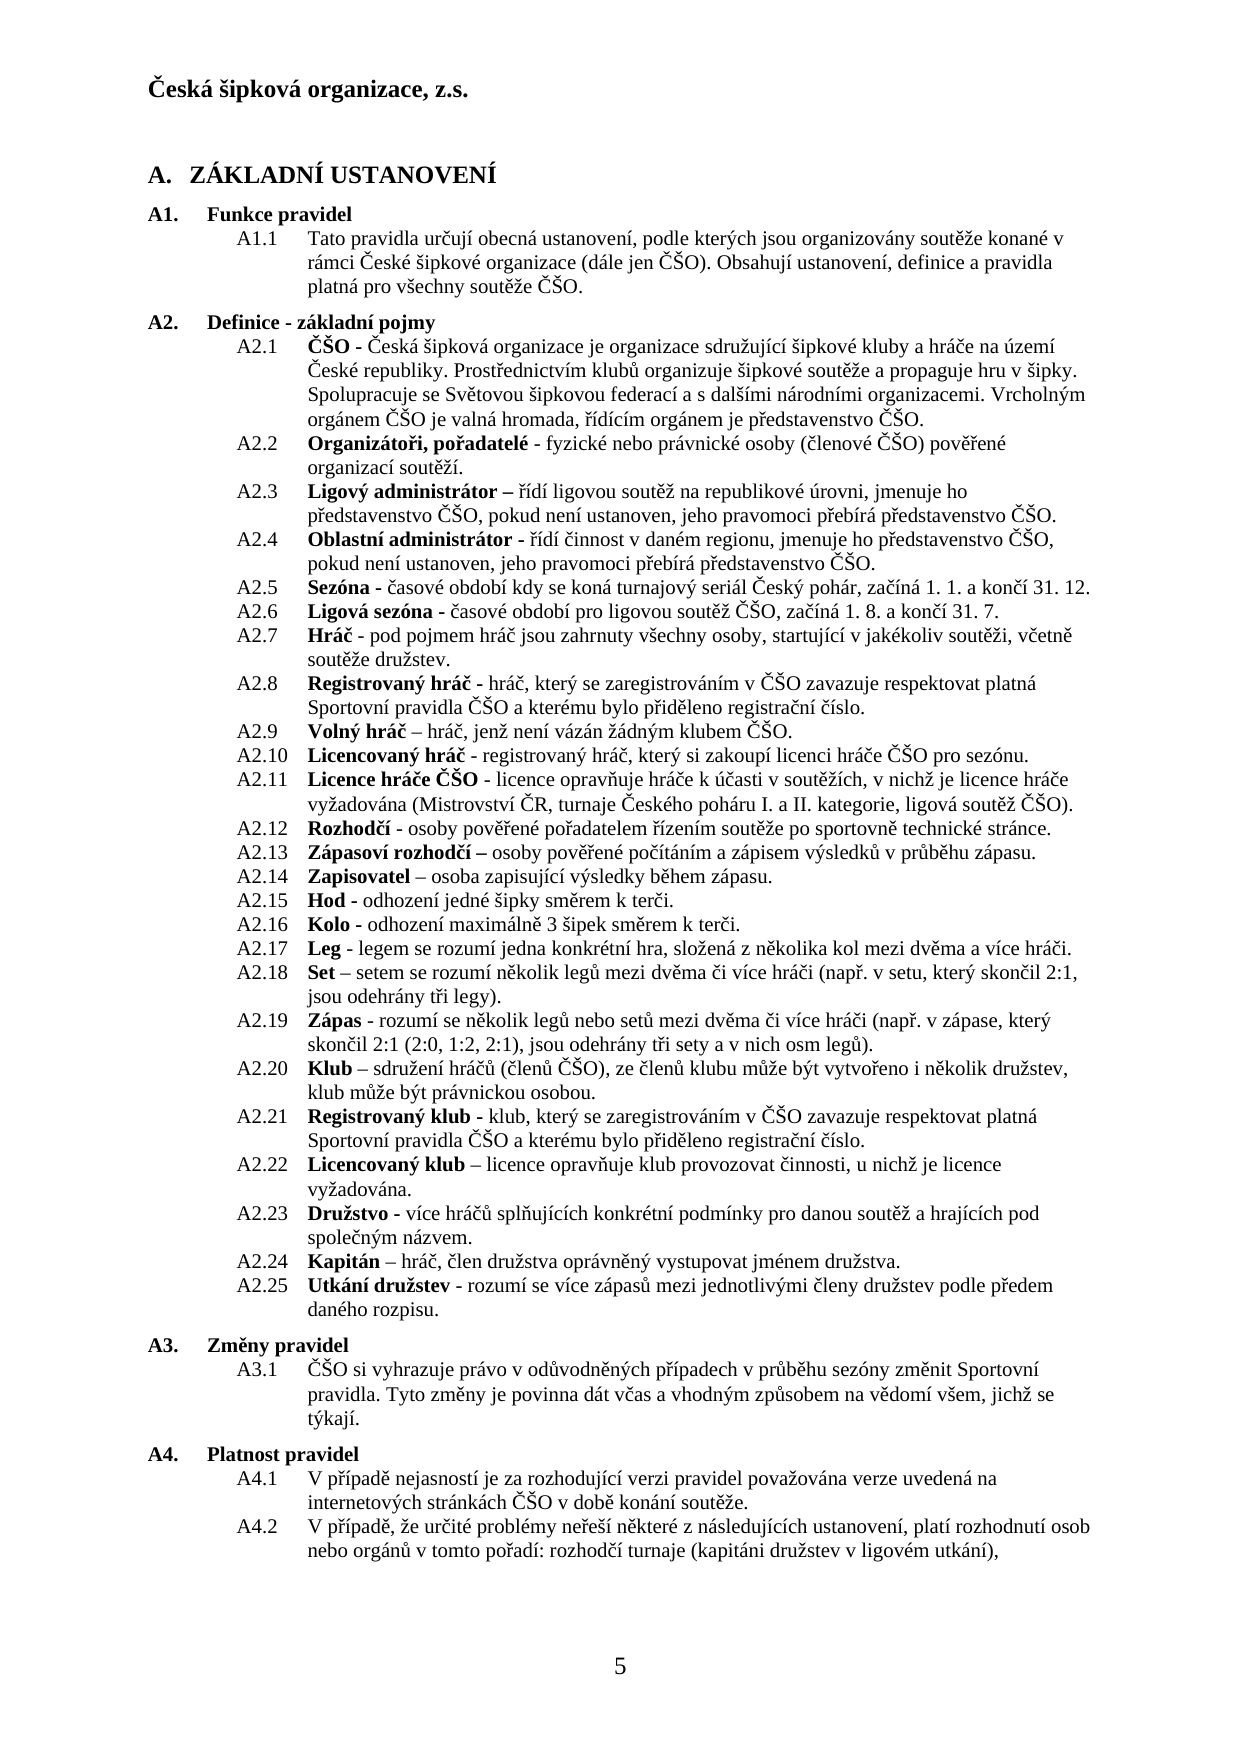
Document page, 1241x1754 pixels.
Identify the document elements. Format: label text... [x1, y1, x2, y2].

subtitle Rozhodčí - osoby pověřené pořadatelem řízením soutěže po sportovně technické stránce. [236, 816, 1092, 839]
subtitle Licencovaný klub – licence opravňuje klub provozovat činnosti, u nichž je licence vyžadována. [236, 1152, 1092, 1201]
subtitle Změny pravidel [148, 1333, 1092, 1357]
subtitle Definice - základní pojmy [148, 310, 1092, 334]
subtitle Utkání družstev - rozumí se více zápasů mezi jednotlivými členy družstev podle předem daného rozpisu. [236, 1273, 1092, 1321]
subtitle Zápas - rozumí se několik legů nebo setů mezi dvěma či více hráči (např. v zápase, který skončil 2:1 (2:0, 1:2, 2:1), jsou odehrány tři sety a v nich osm legů). [236, 1008, 1092, 1056]
subtitle Platnost pravidel [148, 1442, 1092, 1466]
subtitle ČŠO - Česká šipková organizace je organizace sdružující šipkové kluby a hráče na území České republiky. Prostřednictvím klubů organizuje šipkové soutěže a propaguje hru v šipky. Spolupracuje se Světovou šipkovou federací a s dalšími národními organizacemi. Vrcholným orgánem ČŠO je valná hromada, řídícím orgánem je představenstvo ČŠO. [236, 334, 1092, 431]
subtitle Leg - legem se rozumí jedna konkrétní hra, složená z několika kol mezi dvěma a více hráči. [236, 936, 1092, 960]
subtitle Klub – sdružení hráčů (členů ČŠO), ze členů klubu může být vytvořeno i několik družstev, klub může být právnickou osobou. [236, 1056, 1092, 1104]
subtitle Kolo - odhození maximálně 3 šipek směrem k terči. [236, 912, 1092, 936]
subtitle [236, 1514, 1092, 1562]
subtitle Registrovaný klub - klub, který se zaregistrováním v ČŠO zavazuje respektovat platná Sportovní pravidla ČŠO a kterému bylo přiděleno registrační číslo. [236, 1104, 1092, 1152]
subtitle Ligová sezóna - časové období pro ligovou soutěž ČŠO, začíná 1. 8. a končí 31. 7. [236, 599, 1092, 623]
subtitle Set – setem se rozumí několik legů mezi dvěma či více hráči (např. v setu, který skončil 2:1, jsou odehrány tři legy). [236, 960, 1092, 1008]
subtitle Hod - odhození jedné šipky směrem k terči. [236, 888, 1092, 912]
subtitle Zapisovatel – osoba zapisující výsledky během zápasu. [236, 864, 1092, 888]
subtitle Licence hráče ČŠO - licence opravňuje hráče k účasti v soutěžích, v nichž je licence hráče vyžadována (Mistrovství ČR, turnaje Českého poháru I. a II. kategorie, ligová soutěž ČŠO). [236, 767, 1092, 816]
subtitle Licencovaný hráč - registrovaný hráč, který si zakoupí licenci hráče ČŠO pro sezónu. [236, 743, 1092, 767]
subtitle Oblastní administrátor - řídí činnost v daném regionu, jmenuje ho představenstvo ČŠO, pokud není ustanoven, jeho pravomoci přebírá představenstvo ČŠO. [236, 527, 1092, 575]
subtitle Zápasoví rozhodčí – osoby pověřené počítáním a zápisem výsledků v průběhu zápasu. [236, 839, 1092, 864]
subtitle Kapitán – hráč, člen družstva oprávněný vystupovat jménem družstva. [236, 1249, 1092, 1273]
subtitle Ligový administrátor – řídí ligovou soutěž na republikové úrovni, jmenuje ho představenstvo ČŠO, pokud není ustanoven, jeho pravomoci přebírá představenstvo ČŠO. [236, 479, 1092, 527]
subtitle Organizátoři, pořadatelé - fyzické nebo právnické osoby (členové ČŠO) pověřené organizací soutěží. [236, 431, 1092, 479]
subtitle Sezóna - časové období kdy se koná turnajový seriál Český pohár, začíná 1. 1. a končí 31. 12. [236, 575, 1092, 599]
subtitle Volný hráč – hráč, jenž není vázán žádným klubem ČŠO. [236, 719, 1092, 743]
subtitle ZÁKLADNÍ USTANOVENÍ [148, 160, 1092, 189]
subtitle Hráč - pod pojmem hráč jsou zahrnuty všechny osoby, startující v jakékoliv soutěži, včetně soutěže družstev. [236, 623, 1092, 671]
subtitle V případě nejasností je za rozhodující verzi pravidel považována verze uvedená na internetových stránkách ČŠO v době konání soutěže. [236, 1466, 1092, 1514]
subtitle ČŠO si vyhrazuje právo v odůvodněných případech v průběhu sezóny změnit Sportovní pravidla. Tyto změny je povinna dát včas a vhodným způsobem na vědomí všem, jichž se týkají. [236, 1357, 1092, 1429]
subtitle Tato pravidla určují obecná ustanovení, podle kterých jsou organizovány soutěže konané v rámci České šipkové organizace (dále jen ČŠO). Obsahují ustanovení, definice a pravidla platná pro všechny soutěže ČŠO. [236, 226, 1092, 298]
subtitle Funkce pravidel [148, 201, 1092, 226]
subtitle Družstvo - více hráčů splňujících konkrétní podmínky pro danou soutěž a hrajících pod společným názvem. [236, 1201, 1092, 1249]
subtitle Registrovaný hráč - hráč, který se zaregistrováním v ČŠO zavazuje respektovat platná Sportovní pravidla ČŠO a kterému bylo přiděleno registrační číslo. [236, 671, 1092, 719]
